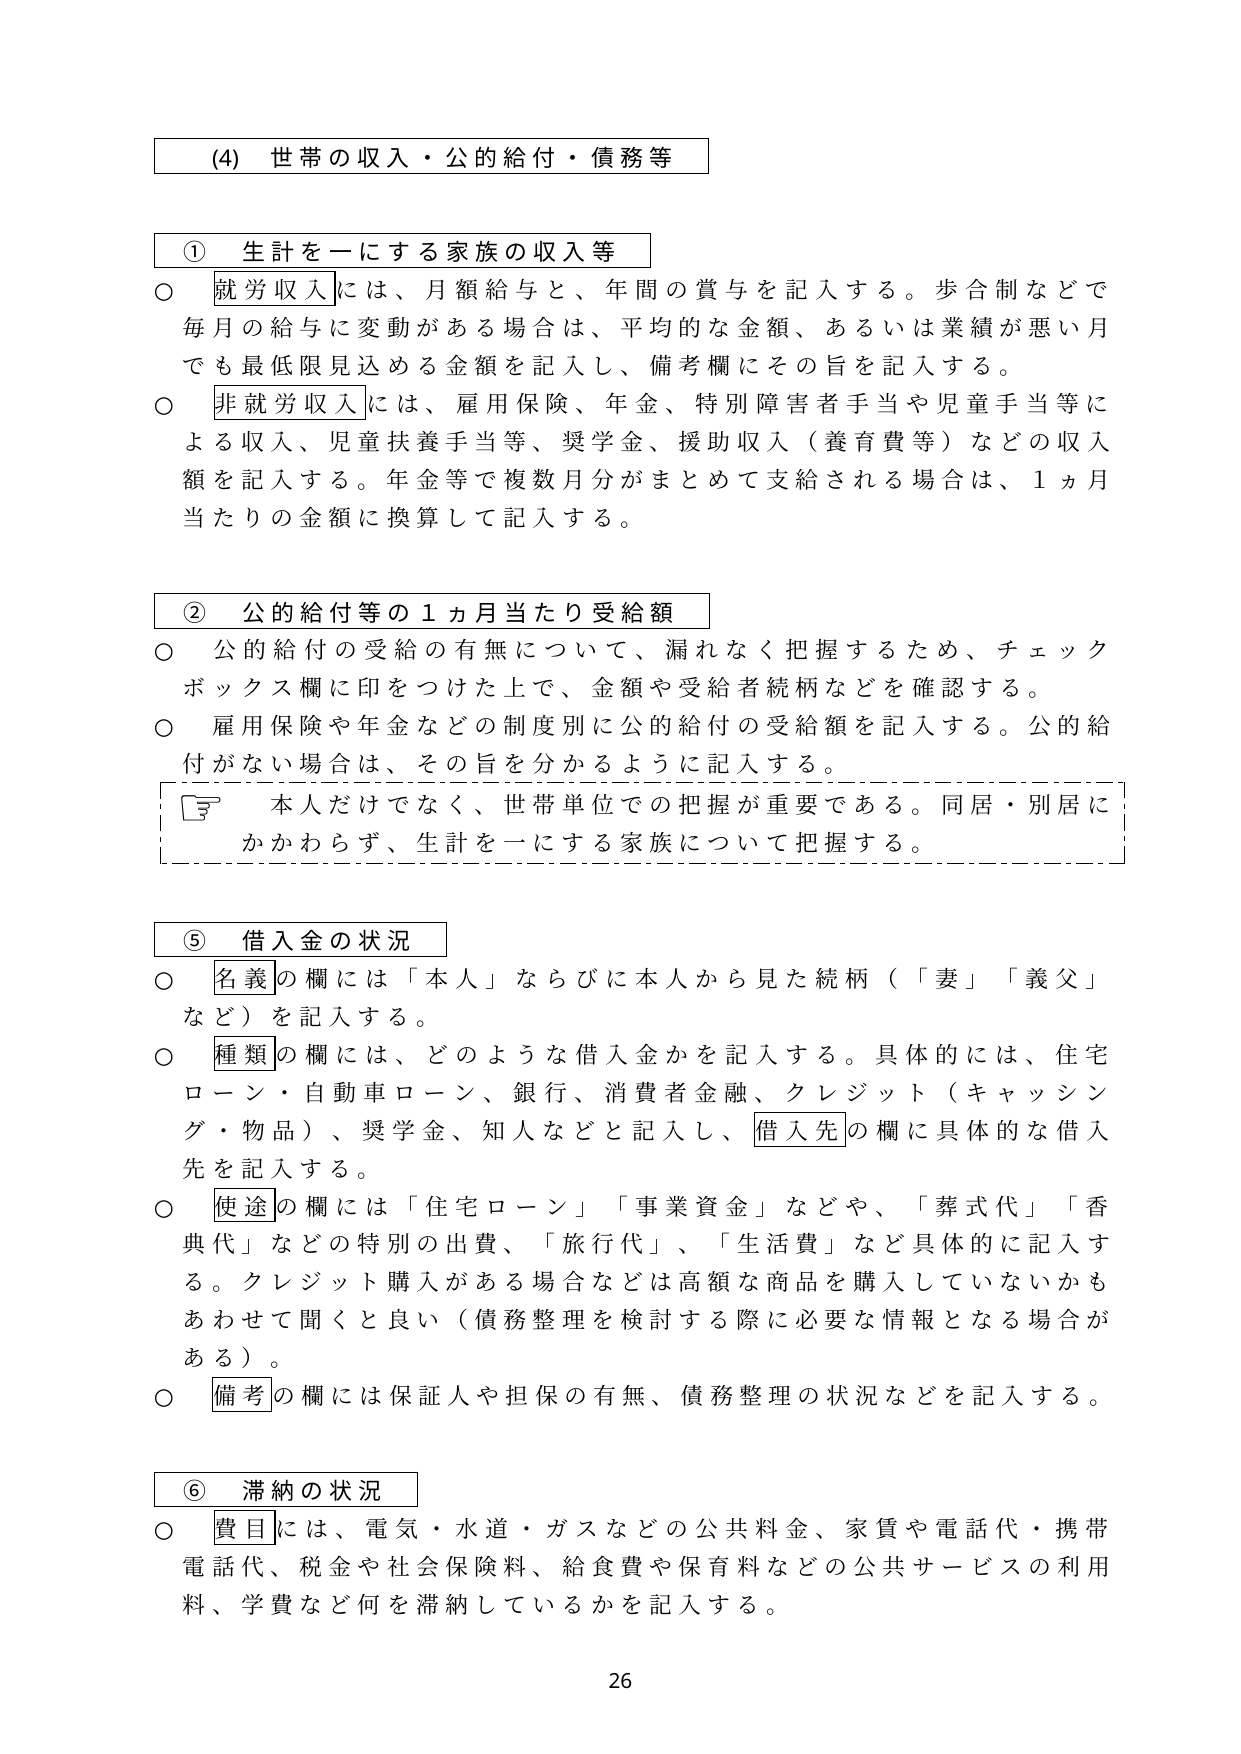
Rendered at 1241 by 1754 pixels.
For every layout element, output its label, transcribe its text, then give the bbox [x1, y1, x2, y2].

list ○ 種類の欄には、どのような借入金かを記入する。具体的には、住宅ローン・自動車ローン、銀行、消費者金融、クレジット（キャッシング・物品）、奨学金、知人などと記入し、借入先の欄に具体的な借入先を記入する。 [149, 1034, 1116, 1186]
list ○ 就労収入には、月額給与と、年間の賞与を記入する。歩合制などで毎月の給与に変動がある場合は、平均的な金額、あるいは業績が悪い月でも最低限見込める金額を記入し、備考欄にその旨を記入する。 [149, 270, 1116, 383]
list 本人だけでなく、世帯単位での把握が重要である。同居・別居にかかわらず、生計を一にする家族について把握する。 [160, 782, 1125, 864]
text ⑤ 借入金の状況 [155, 921, 1116, 958]
list ○ 備考の欄には保証人や担保の有無、債務整理の状況などを記入する。 [149, 1376, 1116, 1413]
text ① 生計を一にする家族の収入等 [142, 232, 1116, 270]
list ○ 雇用保険や年金などの制度別に公的給付の受給額を記入する。公的給付がない場合は、その旨を分かるように記入する。 [149, 706, 1116, 782]
list ○ 名義の欄には「本人」ならびに本人から見た続柄（「妻」「義父」など）を記入する。 [149, 958, 1116, 1034]
list ○ 使途の欄には「住宅ローン」「事業資金」などや、「葬式代」「香典代」などの特別の出費、「旅行代」、「生活費」など具体的に記入する。クレジット購入がある場合などは高額な商品を購入していないかもあわせて聞くと良い（債務整理を検討する際に必要な情報となる場合がある）。 [149, 1186, 1116, 1376]
list ○ 公的給付の受給の有無について、漏れなく把握するため、チェックボックス欄に印をつけた上で、金額や受給者続柄などを確認する。 [149, 630, 1116, 706]
text ⑤ 借入金の状況 [142, 921, 446, 958]
list ○ 費目には、電気・水道・ガスなどの公共料金、家賃や電話代・携帯電話代、税金や社会保険料、給食費や保育料などの公共サービスの利用料、学費など何を滞納しているかを記入する。 [149, 1508, 1116, 1622]
text ② 公的給付等の１ヵ月当たり受給額 [142, 592, 1116, 630]
text ⑥ 滞納の状況 [142, 1470, 1116, 1508]
list ○ 非就労収入には、雇用保険、年金、特別障害者手当や児童手当等による収入、児童扶養手当等、奨学金、援助収入（養育費等）などの収入額を記入する。年金等で複数月分がまとめて支給される場合は、１ヵ月当たりの金額に換算して記入する。 [149, 383, 1116, 535]
text (4) 世帯の収入・公的給付・債務等 [142, 137, 1116, 175]
